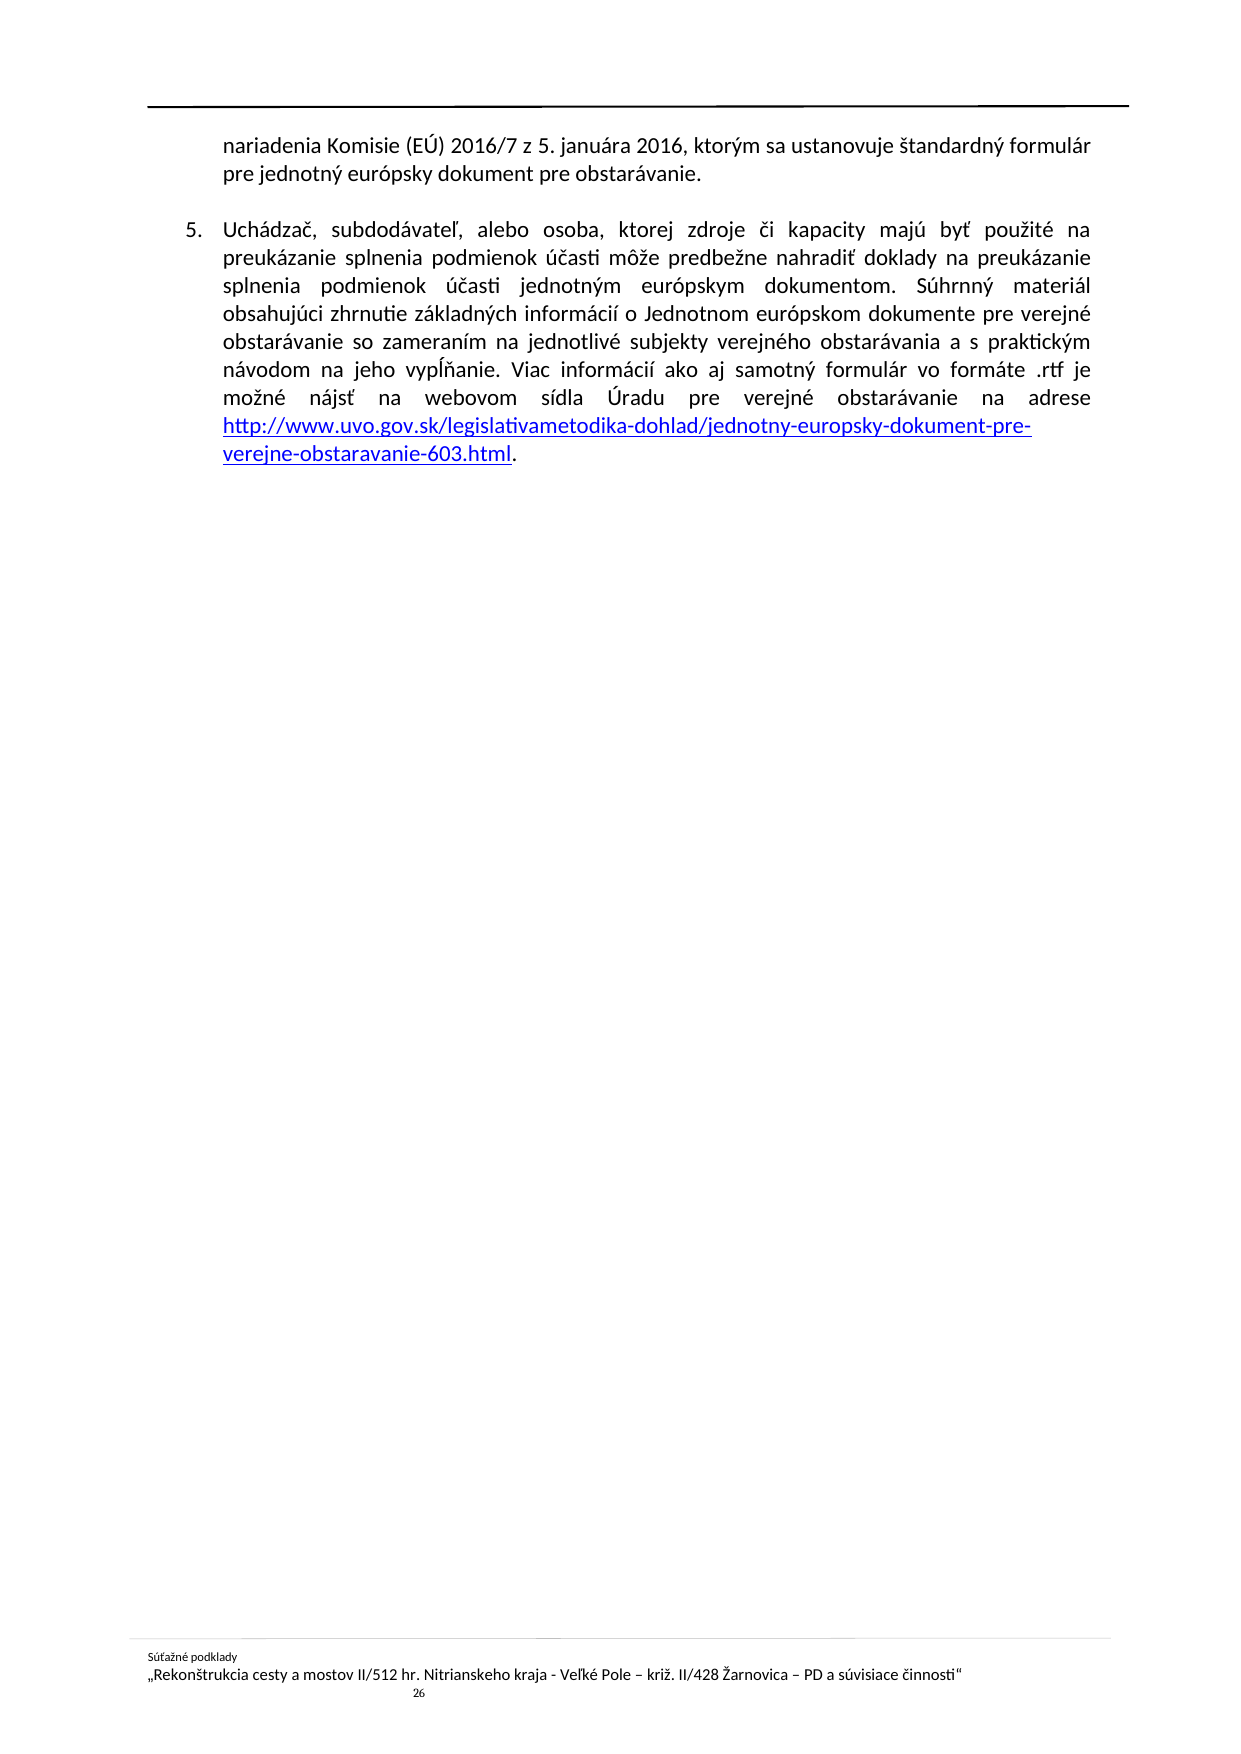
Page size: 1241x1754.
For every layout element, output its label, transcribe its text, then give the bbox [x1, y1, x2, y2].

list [185, 131, 1092, 187]
list Uchádzač, subdodávateľ, alebo osoba, ktorej zdroje či kapacity majú byť použité na preukázanie splnenia podmienok účasti môže predbežne nahradiť doklady na preukázanie splnenia podmienok účasti jednotným európskym dokumentom. Súhrnný materiál obsahujúci zhrnutie základných informácií o Jednotnom európskom dokumente pre verejné obstarávanie so zameraním na jednotlivé subjekty verejného obstarávania a s praktickým návodom na jeho vypĺňanie. Viac informácií ako aj samotný formulár vo formáte .rtf je možné nájsť na webovom sídla Úradu pre verejné obstarávanie na adrese http://www.uvo.gov.sk/legislativametodika-dohlad/jednotny-europsky-dokument-pre-verejne-obstaravanie-603.html. [185, 215, 1092, 468]
